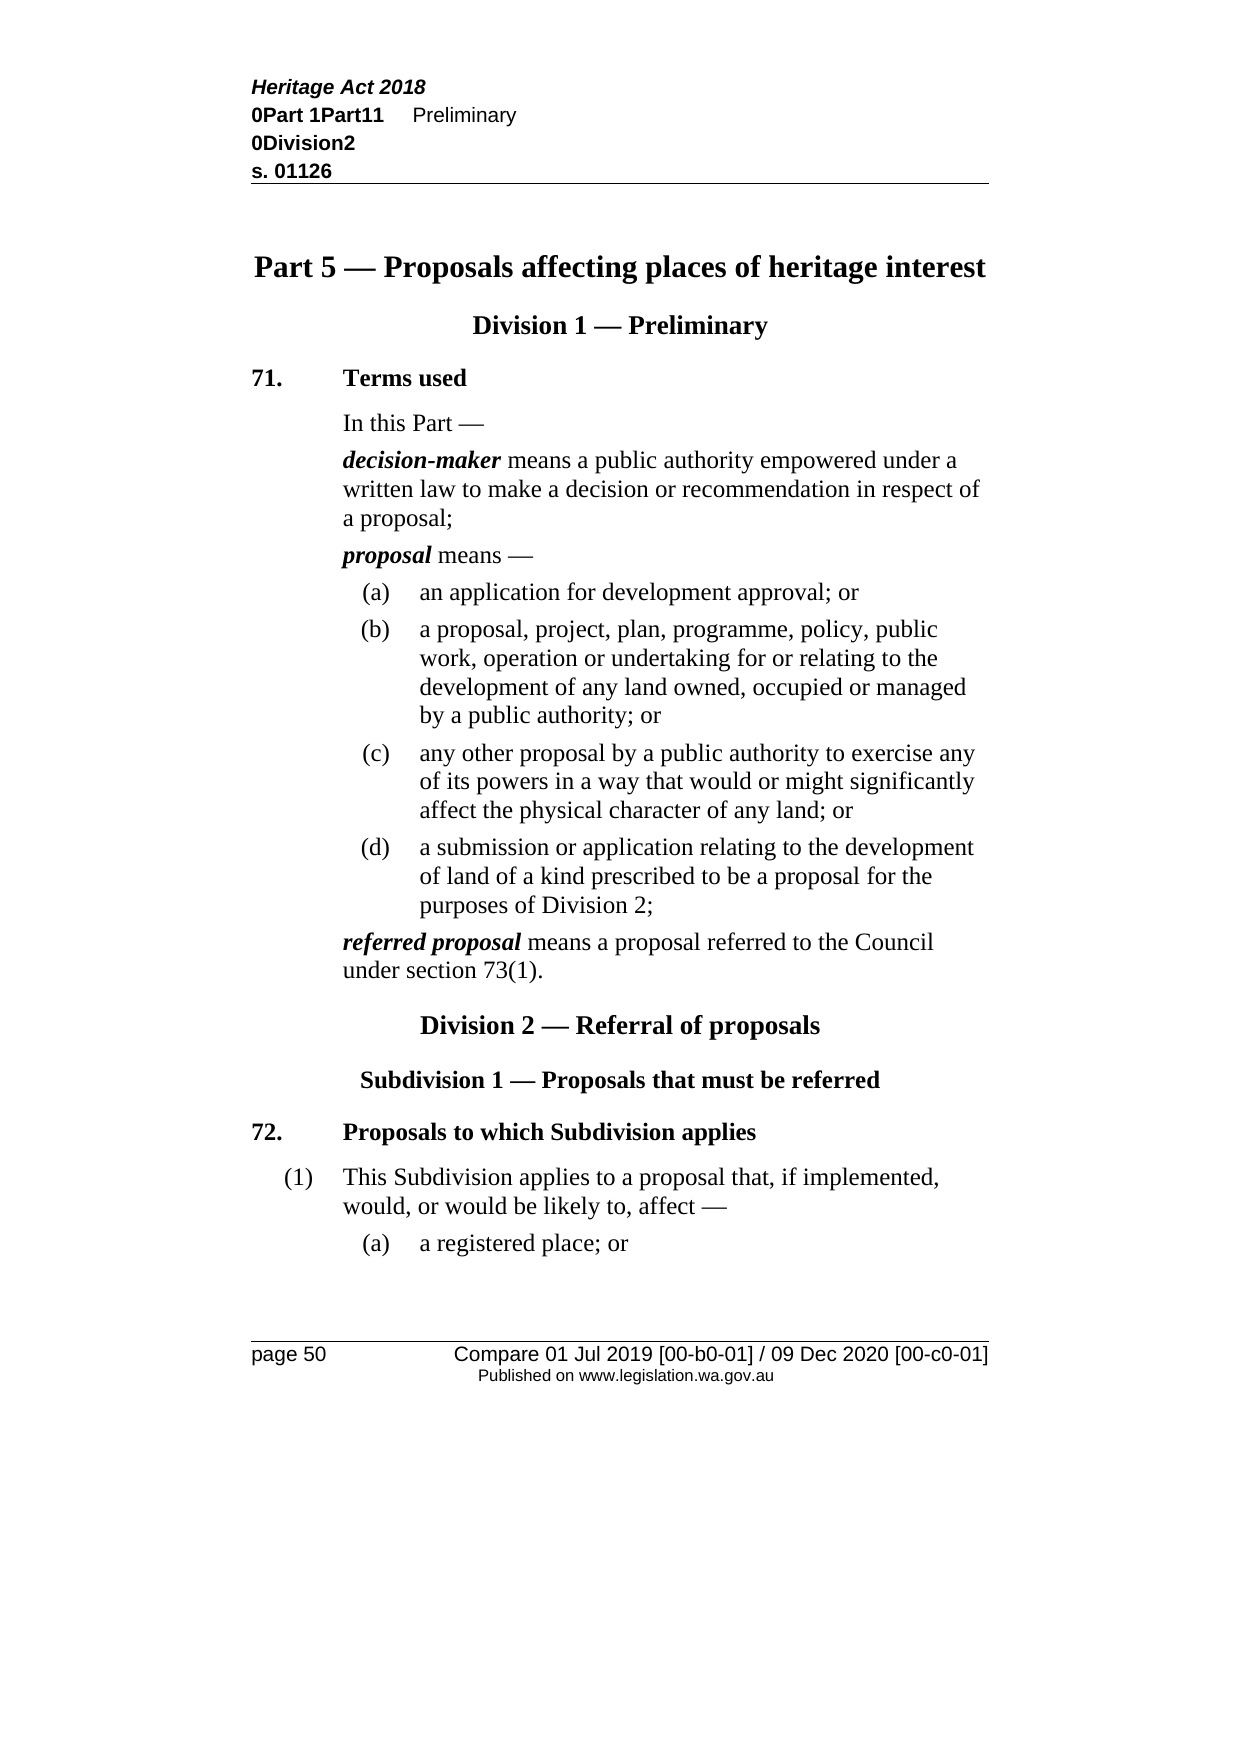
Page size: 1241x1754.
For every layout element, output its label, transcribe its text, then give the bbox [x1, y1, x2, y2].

subtitle Part 5 — Proposals affecting places of heritage interest [251, 248, 989, 284]
text (1) This Subdivision applies to a proposal that, if implemented, would, or would be likely to, affect — [251, 1162, 989, 1220]
text (a) an application for development approval; or [251, 577, 989, 606]
subtitle 71. Terms used [251, 363, 989, 392]
text referred proposal means a proposal referred to the Council under section 73(1). [251, 927, 989, 984]
subtitle Division 1 — Preliminary [251, 309, 989, 340]
text decision-maker means a public authority empowered under a written law to make a decision or recommendation in respect of a proposal; [251, 446, 989, 532]
text (d) a submission or application relating to the development of land of a kind prescribed to be a proposal for the purposes of Division 2; [251, 832, 989, 918]
subtitle Subdivision 1 — Proposals that must be referred [251, 1065, 989, 1094]
text (a) a registered place; or [251, 1228, 989, 1257]
subtitle Division 2 — Referral of proposals [251, 1009, 989, 1040]
text (b) a proposal, project, plan, programme, policy, public work, operation or undertaking for or relating to the development of any land owned, occupied or managed by a public authority; or [251, 614, 989, 729]
text proposal means — [251, 540, 989, 569]
subtitle 72. Proposals to which Subdivision applies [251, 1117, 989, 1146]
text (c) any other proposal by a public authority to exercise any of its powers in a way that would or might significantly affect the physical character of any land; or [251, 738, 989, 824]
text In this Part — [251, 408, 989, 437]
